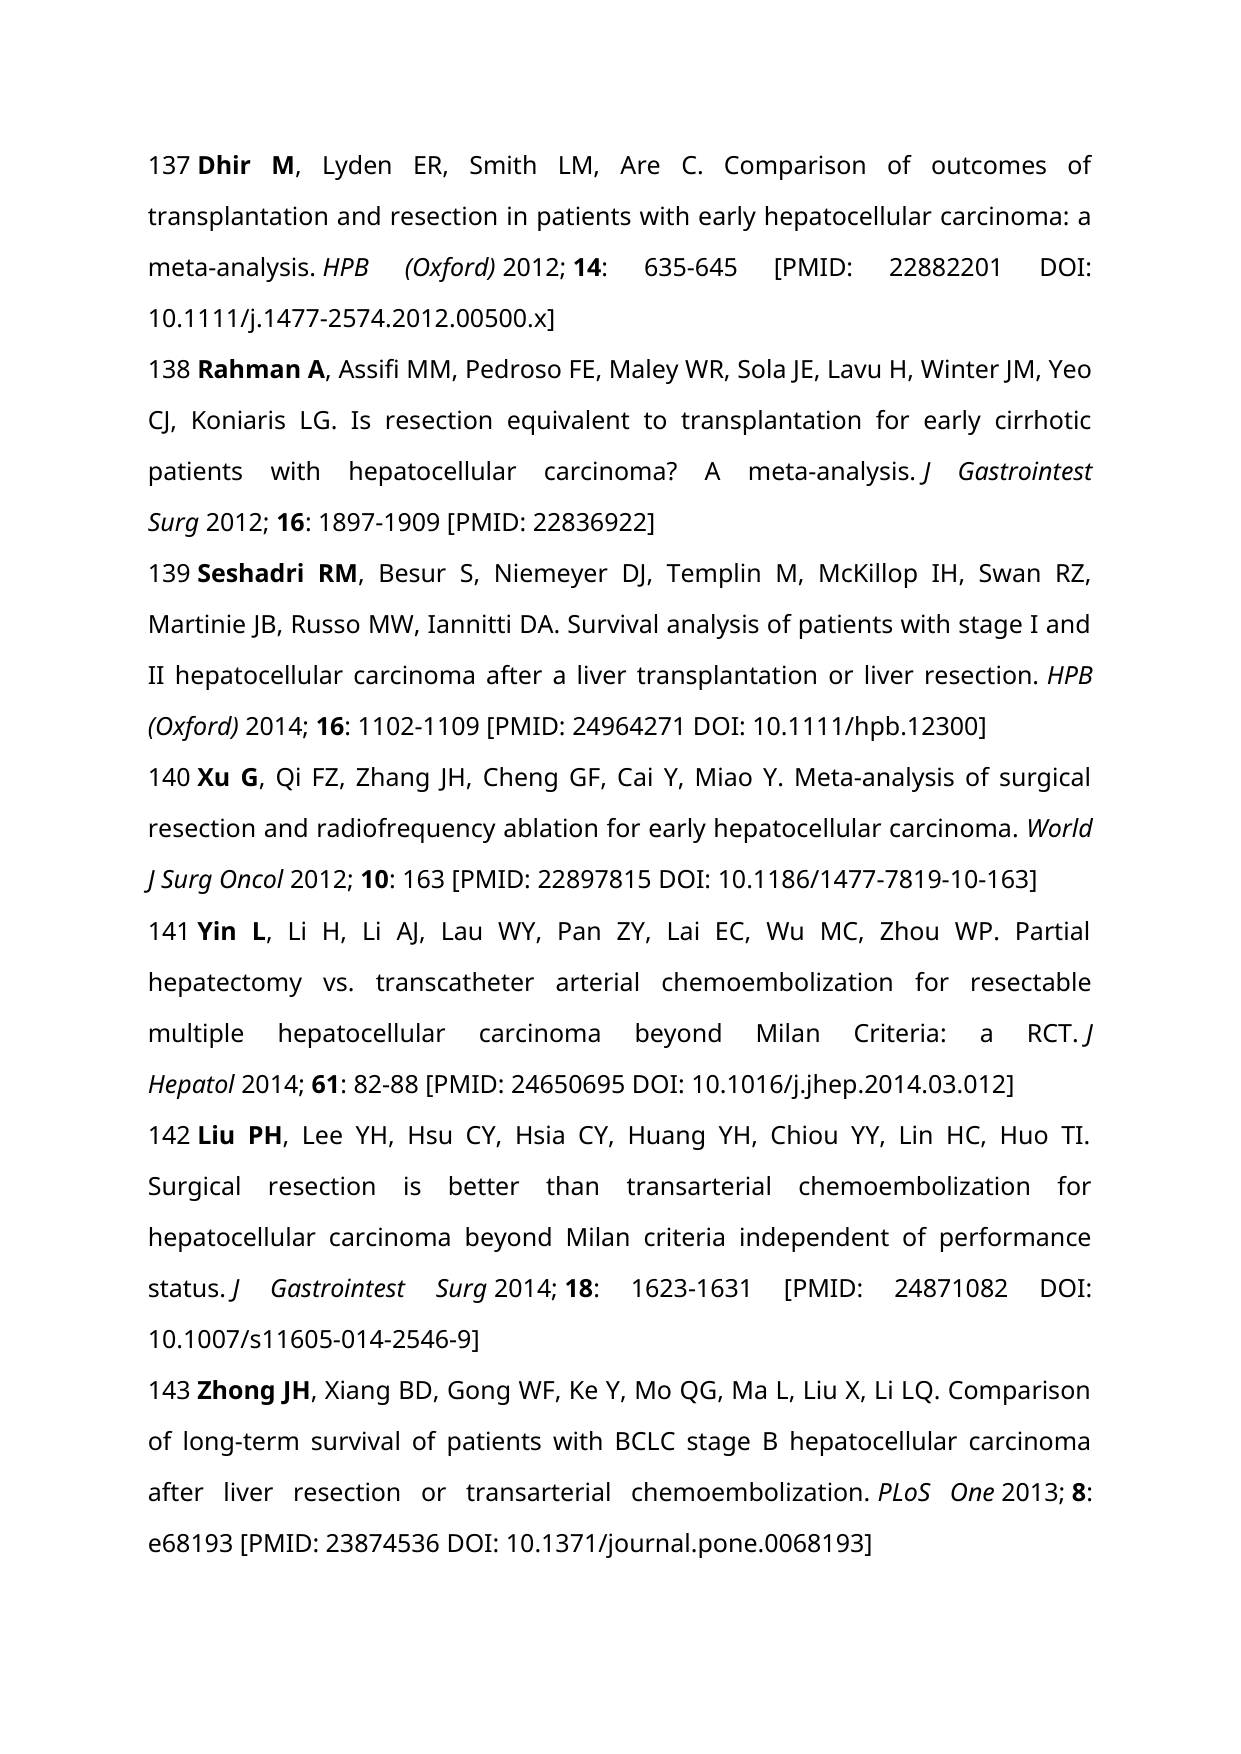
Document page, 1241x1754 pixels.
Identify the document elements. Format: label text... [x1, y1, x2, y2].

text 139 Seshadri RM, Besur S, Niemeyer DJ, Templin M, McKillop IH, Swan RZ, Martinie JB, Russo MW, Iannitti DA. Survival analysis of patients with stage I and II hepatocellular carcinoma after a liver transplantation or liver resection. HPB (Oxford) 2014; 16: 1102-1109 [PMID: 24964271 DOI: 10.1111/hpb.12300] [148, 556, 1093, 743]
text 143 Zhong JH, Xiang BD, Gong WF, Ke Y, Mo QG, Ma L, Liu X, Li LQ. Comparison of long-term survival of patients with BCLC stage B hepatocellular carcinoma after liver resection or transarterial chemoembolization. PLoS One 2013; 8: e68193 [PMID: 23874536 DOI: 10.1371/journal.pone.0068193] [148, 1373, 1093, 1560]
text 140 Xu G, Qi FZ, Zhang JH, Cheng GF, Cai Y, Miao Y. Meta-analysis of surgical resection and radiofrequency ablation for early hepatocellular carcinoma. World J Surg Oncol 2012; 10: 163 [PMID: 22897815 DOI: 10.1186/1477-7819-10-163] [148, 760, 1093, 896]
text 138 Rahman A, Assifi MM, Pedroso FE, Maley WR, Sola JE, Lavu H, Winter JM, Yeo CJ, Koniaris LG. Is resection equivalent to transplantation for early cirrhotic patients with hepatocellular carcinoma? A meta-analysis. J Gastrointest Surg 2012; 16: 1897-1909 [PMID: 22836922] [148, 352, 1093, 539]
text 137 Dhir M, Lyden ER, Smith LM, Are C. Comparison of outcomes of transplantation and resection in patients with early hepatocellular carcinoma: a meta-analysis. HPB (Oxford) 2012; 14: 635-645 [PMID: 22882201 DOI: 10.1111/j.1477-2574.2012.00500.x] [148, 148, 1093, 335]
text 142 Liu PH, Lee YH, Hsu CY, Hsia CY, Huang YH, Chiou YY, Lin HC, Huo TI. Surgical resection is better than transarterial chemoembolization for hepatocellular carcinoma beyond Milan criteria independent of performance status. J Gastrointest Surg 2014; 18: 1623-1631 [PMID: 24871082 DOI: 10.1007/s11605-014-2546-9] [148, 1117, 1093, 1356]
text 141 Yin L, Li H, Li AJ, Lau WY, Pan ZY, Lai EC, Wu MC, Zhou WP. Partial hepatectomy vs. transcatheter arterial chemoembolization for resectable multiple hepatocellular carcinoma beyond Milan Criteria: a RCT. J Hepatol 2014; 61: 82-88 [PMID: 24650695 DOI: 10.1016/j.jhep.2014.03.012] [148, 913, 1093, 1100]
